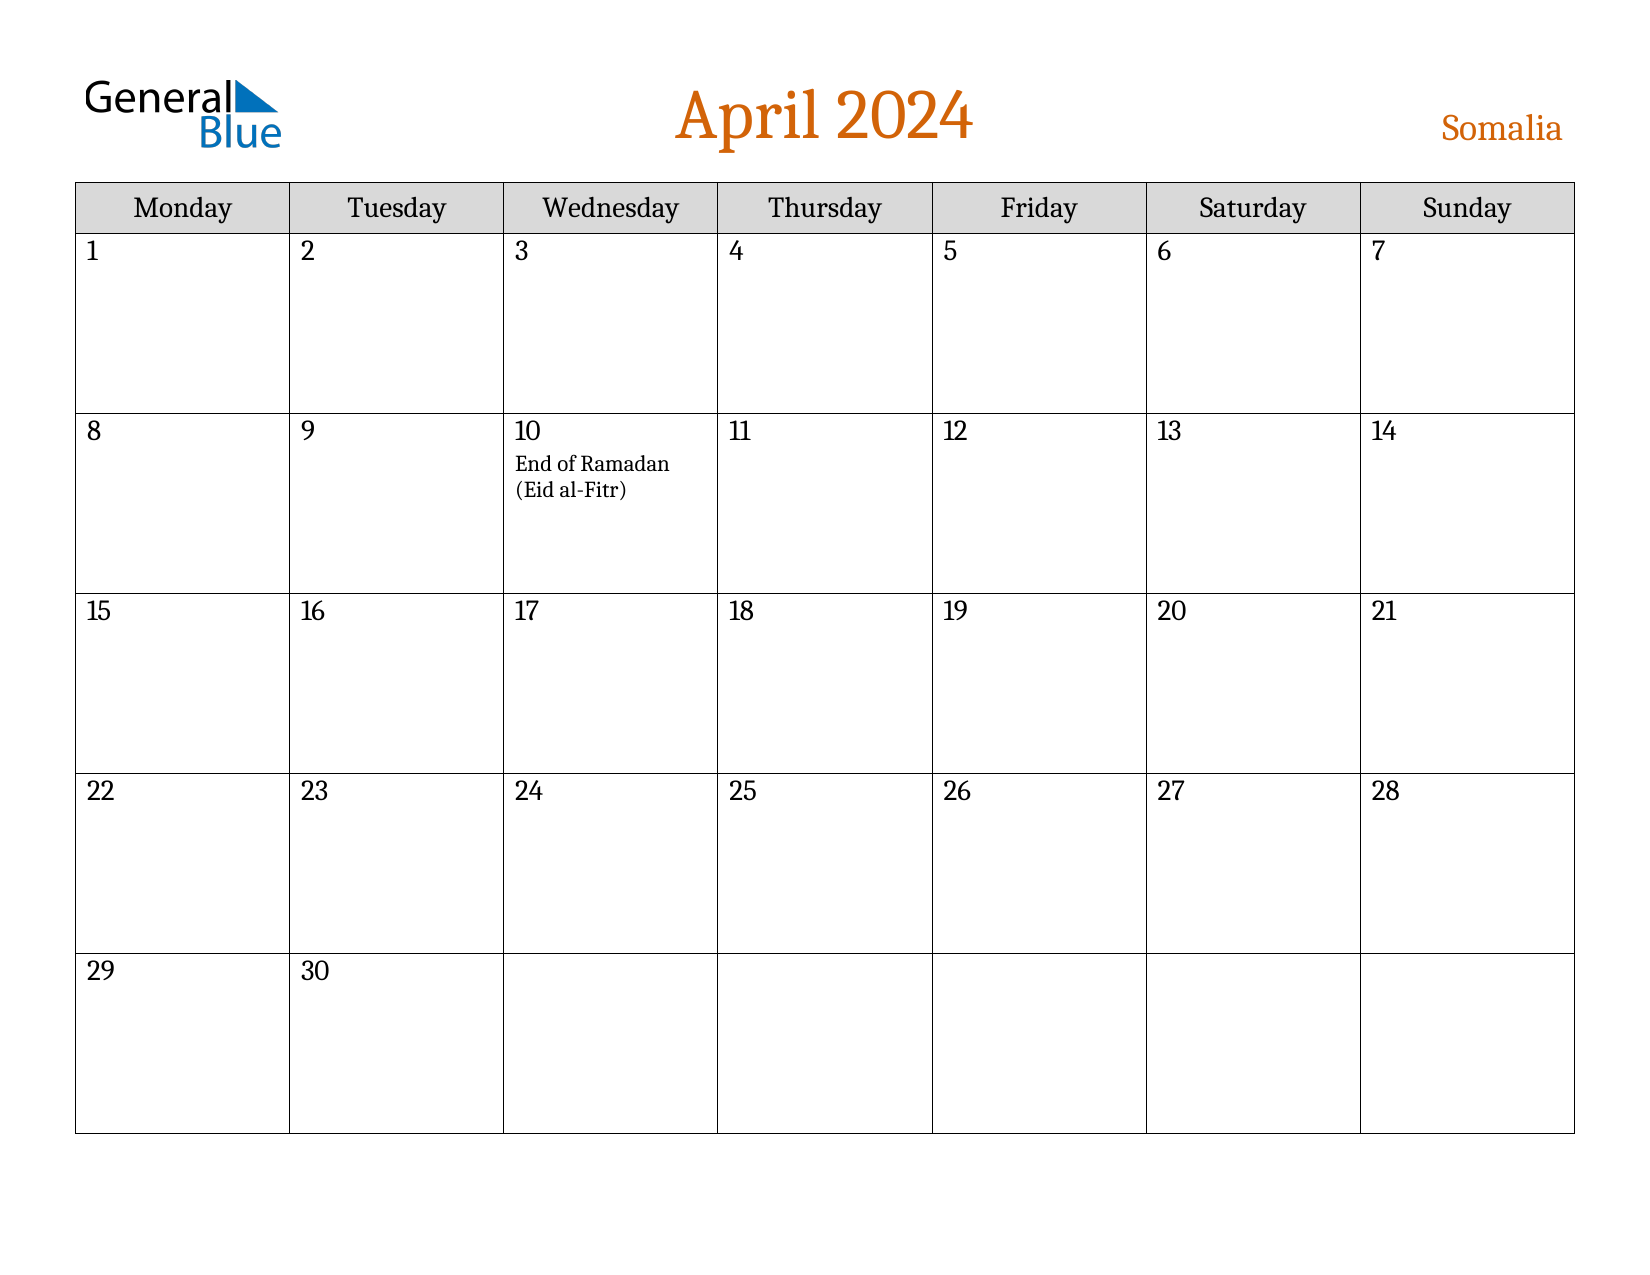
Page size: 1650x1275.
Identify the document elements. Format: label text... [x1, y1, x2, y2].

table_cell 14 [1361, 414, 1574, 450]
table_cell Wednesday [504, 183, 717, 233]
table_cell 17 [504, 594, 717, 630]
table_cell 7 [1361, 234, 1574, 270]
table_cell [290, 990, 503, 1133]
table_cell [1147, 810, 1360, 953]
table_cell 29 [76, 954, 289, 990]
table_cell 16 [290, 594, 503, 630]
table_cell [76, 450, 289, 593]
table_cell [290, 810, 503, 953]
table_cell [504, 954, 717, 990]
table_cell [290, 270, 503, 413]
table_cell [1361, 954, 1574, 990]
table_cell [718, 630, 932, 773]
table_cell [504, 630, 717, 773]
table_cell [933, 630, 1146, 773]
table_cell [1361, 810, 1574, 953]
table_cell 11 [718, 414, 932, 450]
table_cell 10 [504, 414, 717, 450]
table_cell 22 [76, 774, 289, 810]
table_cell [933, 270, 1146, 413]
table_cell 13 [1147, 414, 1360, 450]
table_cell [1147, 270, 1360, 413]
table_cell Saturday [1147, 183, 1360, 233]
table_cell Sunday [1361, 183, 1574, 233]
table_cell [718, 270, 932, 413]
table_cell [76, 270, 289, 413]
table_cell [718, 954, 932, 990]
table_cell Thursday [718, 183, 932, 233]
table_cell 19 [933, 594, 1146, 630]
table_cell 23 [290, 774, 503, 810]
table_header Somalia [1146, 75, 1574, 182]
table_cell [1361, 270, 1574, 413]
table_cell [718, 810, 932, 953]
table_cell 3 [504, 234, 717, 270]
table_cell [1147, 630, 1360, 773]
table_header [76, 75, 503, 182]
table_cell 15 [76, 594, 289, 630]
table_cell 12 [933, 414, 1146, 450]
table_cell [76, 810, 289, 953]
table_cell [504, 990, 717, 1133]
table_cell End of Ramadan (Eid al-Fitr) [504, 450, 717, 593]
table_cell 20 [1147, 594, 1360, 630]
table_cell [504, 270, 717, 413]
table_header April 2024 [504, 75, 1146, 182]
table_cell 28 [1361, 774, 1574, 810]
table_cell [1147, 954, 1360, 990]
table_cell [718, 450, 932, 593]
table_cell [933, 450, 1146, 593]
table_cell [933, 810, 1146, 953]
table_cell [76, 990, 289, 1133]
table_cell [1361, 990, 1574, 1133]
table_cell 24 [504, 774, 717, 810]
table_cell 6 [1147, 234, 1360, 270]
table_cell 18 [718, 594, 932, 630]
table_cell 5 [933, 234, 1146, 270]
table_cell 1 [76, 234, 289, 270]
table_cell 9 [290, 414, 503, 450]
table_cell [290, 630, 503, 773]
table_cell [718, 990, 932, 1133]
table_cell 2 [290, 234, 503, 270]
table_cell 4 [718, 234, 932, 270]
table_cell Friday [933, 183, 1146, 233]
table_cell [76, 630, 289, 773]
table_cell 25 [718, 774, 932, 810]
table_cell [1147, 990, 1360, 1133]
table_cell 27 [1147, 774, 1360, 810]
table_cell [1147, 450, 1360, 593]
table_cell [290, 450, 503, 593]
table_cell Monday [76, 183, 289, 233]
picture [86, 80, 281, 148]
table_cell [1361, 450, 1574, 593]
table_cell [1361, 630, 1574, 773]
table_cell 8 [76, 414, 289, 450]
table_cell Tuesday [290, 183, 503, 233]
table_cell 21 [1361, 594, 1574, 630]
table_cell [933, 990, 1146, 1133]
table_cell [504, 810, 717, 953]
table_cell 26 [933, 774, 1146, 810]
table_cell [933, 954, 1146, 990]
table_cell 30 [290, 954, 503, 990]
